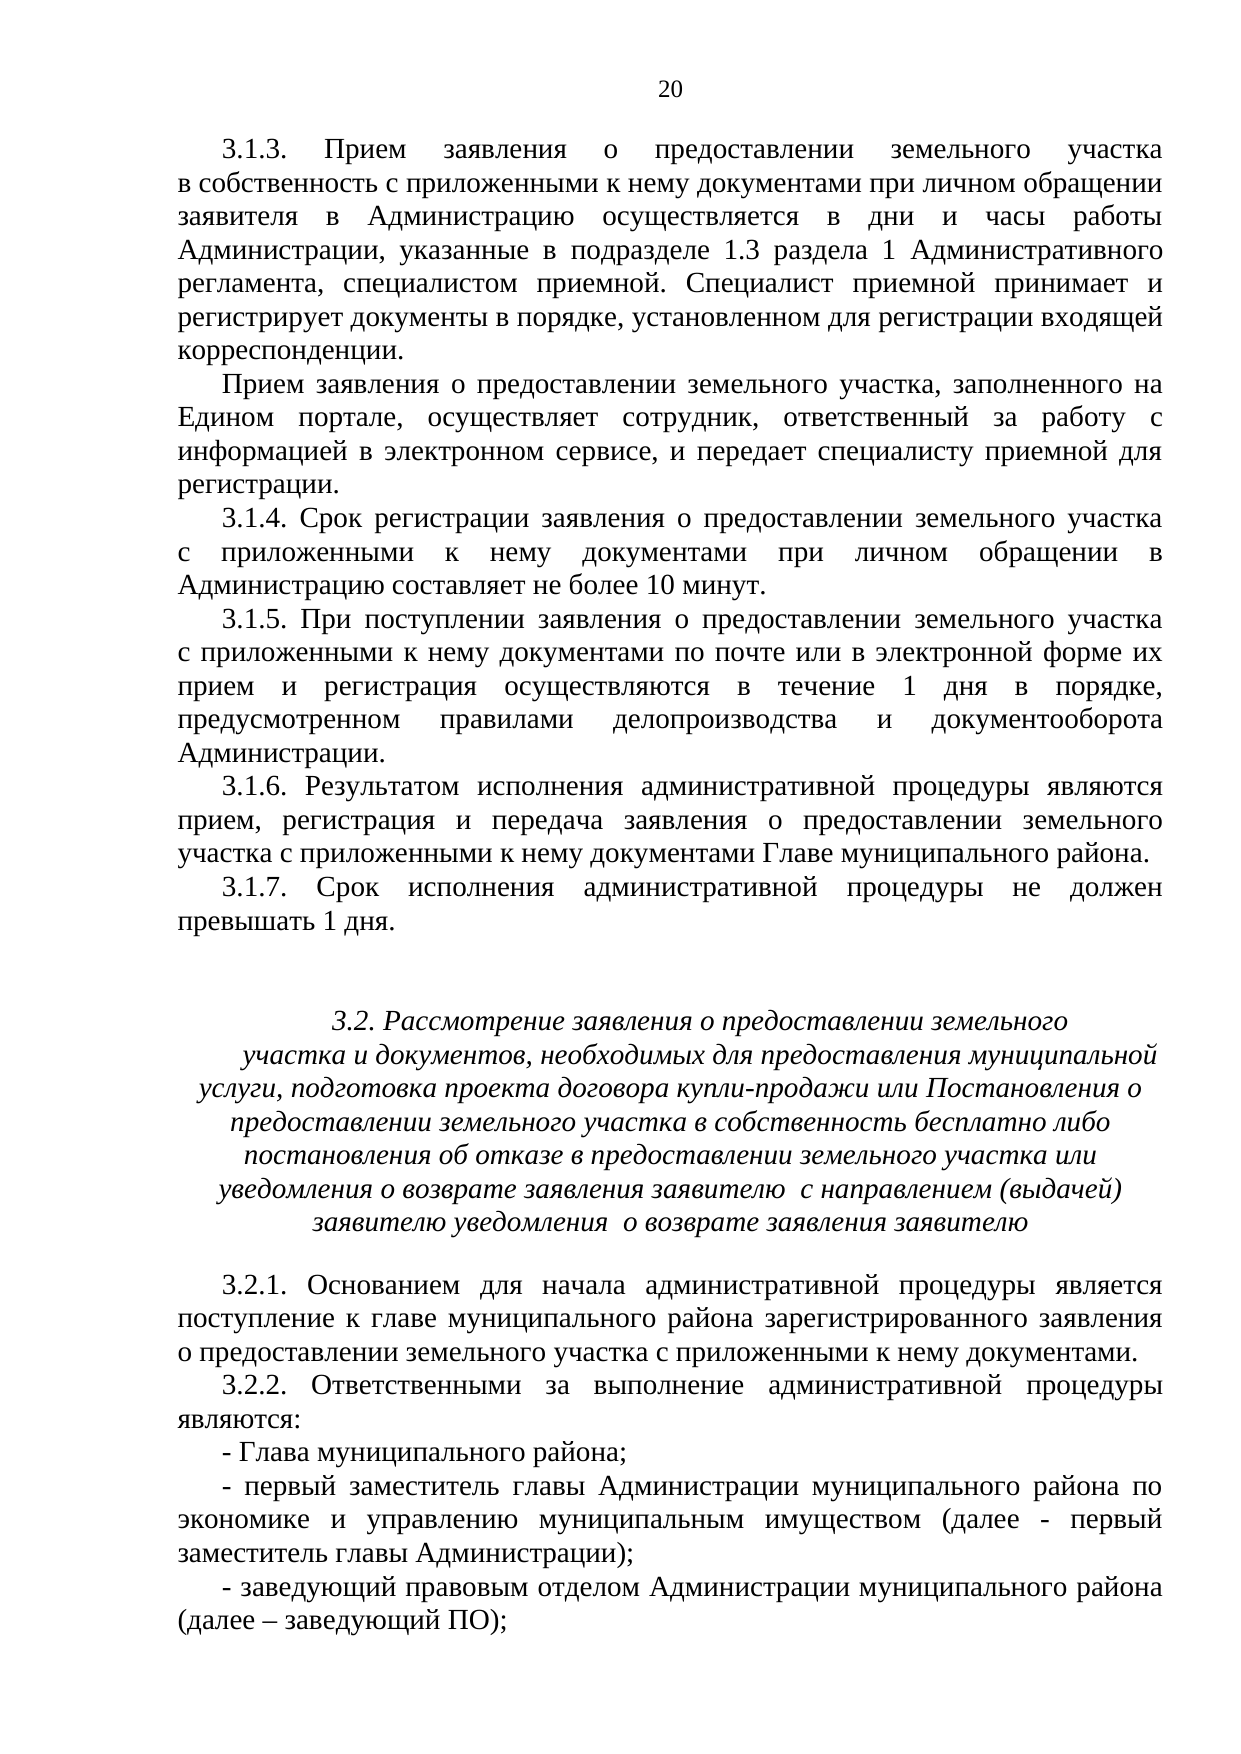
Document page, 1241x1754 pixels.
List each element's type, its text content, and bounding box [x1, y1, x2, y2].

text 3.1.7. Срок исполнения административной процедуры не должен превышать 1 дня. [177, 869, 1163, 936]
text 3.2.1. Основанием для начала административной процедуры является поступление к главе муниципального района зарегистрированного заявления о предоставлении земельного участка с приложенными к нему документами. [177, 1267, 1163, 1367]
text - заведующий правовым отделом Администрации муниципального района (далее – заведующий ПО); [177, 1569, 1163, 1636]
text 3.1.6. Результатом исполнения административной процедуры являются прием, регистрация и передача заявления о предоставлении земельного участка с приложенными к нему документами Главе муниципального района. [177, 768, 1163, 869]
text - Глава муниципального района; [177, 1434, 1163, 1468]
text Прием заявления о предоставлении земельного участка, заполненного на Едином портале, осуществляет сотрудник, ответственный за работу с информацией в электронном сервисе, и передает специалисту приемной для регистрации. [177, 366, 1163, 500]
text участка и документов, необходимых для предоставления муниципальной услуги, подготовка проекта договора купли-продажи или Постановления о предоставлении земельного участка в собственность бесплатно либо постановления об отказе в предоставлении земельного участка или уведомления о возврате заявления заявителю с направлением (выдачей) заявителю уведомления о возврате заявления заявителю [177, 1037, 1163, 1238]
text 3.1.4. Срок регистрации заявления о предоставлении земельного участка с приложенными к нему документами при личном обращении в Администрацию составляет не более 10 минут. [177, 500, 1163, 601]
text 3.2.2. Ответственными за выполнение административной процедуры являются: [177, 1367, 1163, 1434]
text 3.1.5. При поступлении заявления о предоставлении земельного участка с приложенными к нему документами по почте или в электронной форме их прием и регистрация осуществляются в течение 1 дня в порядке, предусмотренном правилами делопроизводства и документооборота Администрации. [177, 601, 1163, 768]
text - первый заместитель главы Администрации муниципального района по экономике и управлению муниципальным имуществом (далее - первый заместитель главы Администрации); [177, 1468, 1163, 1569]
text 3.1.3. Прием заявления о предоставлении земельного участка в собственность с приложенными к нему документами при личном обращении заявителя в Администрацию осуществляется в дни и часы работы Администрации, указанные в подразделе 1.3 раздела 1 Административного регламента, специалистом приемной. Специалист приемной принимает и регистрирует документы в порядке, установленном для регистрации входящей корреспонденции. [177, 131, 1163, 366]
text 3.2. Рассмотрение заявления о предоставлении земельного [177, 1003, 1163, 1037]
